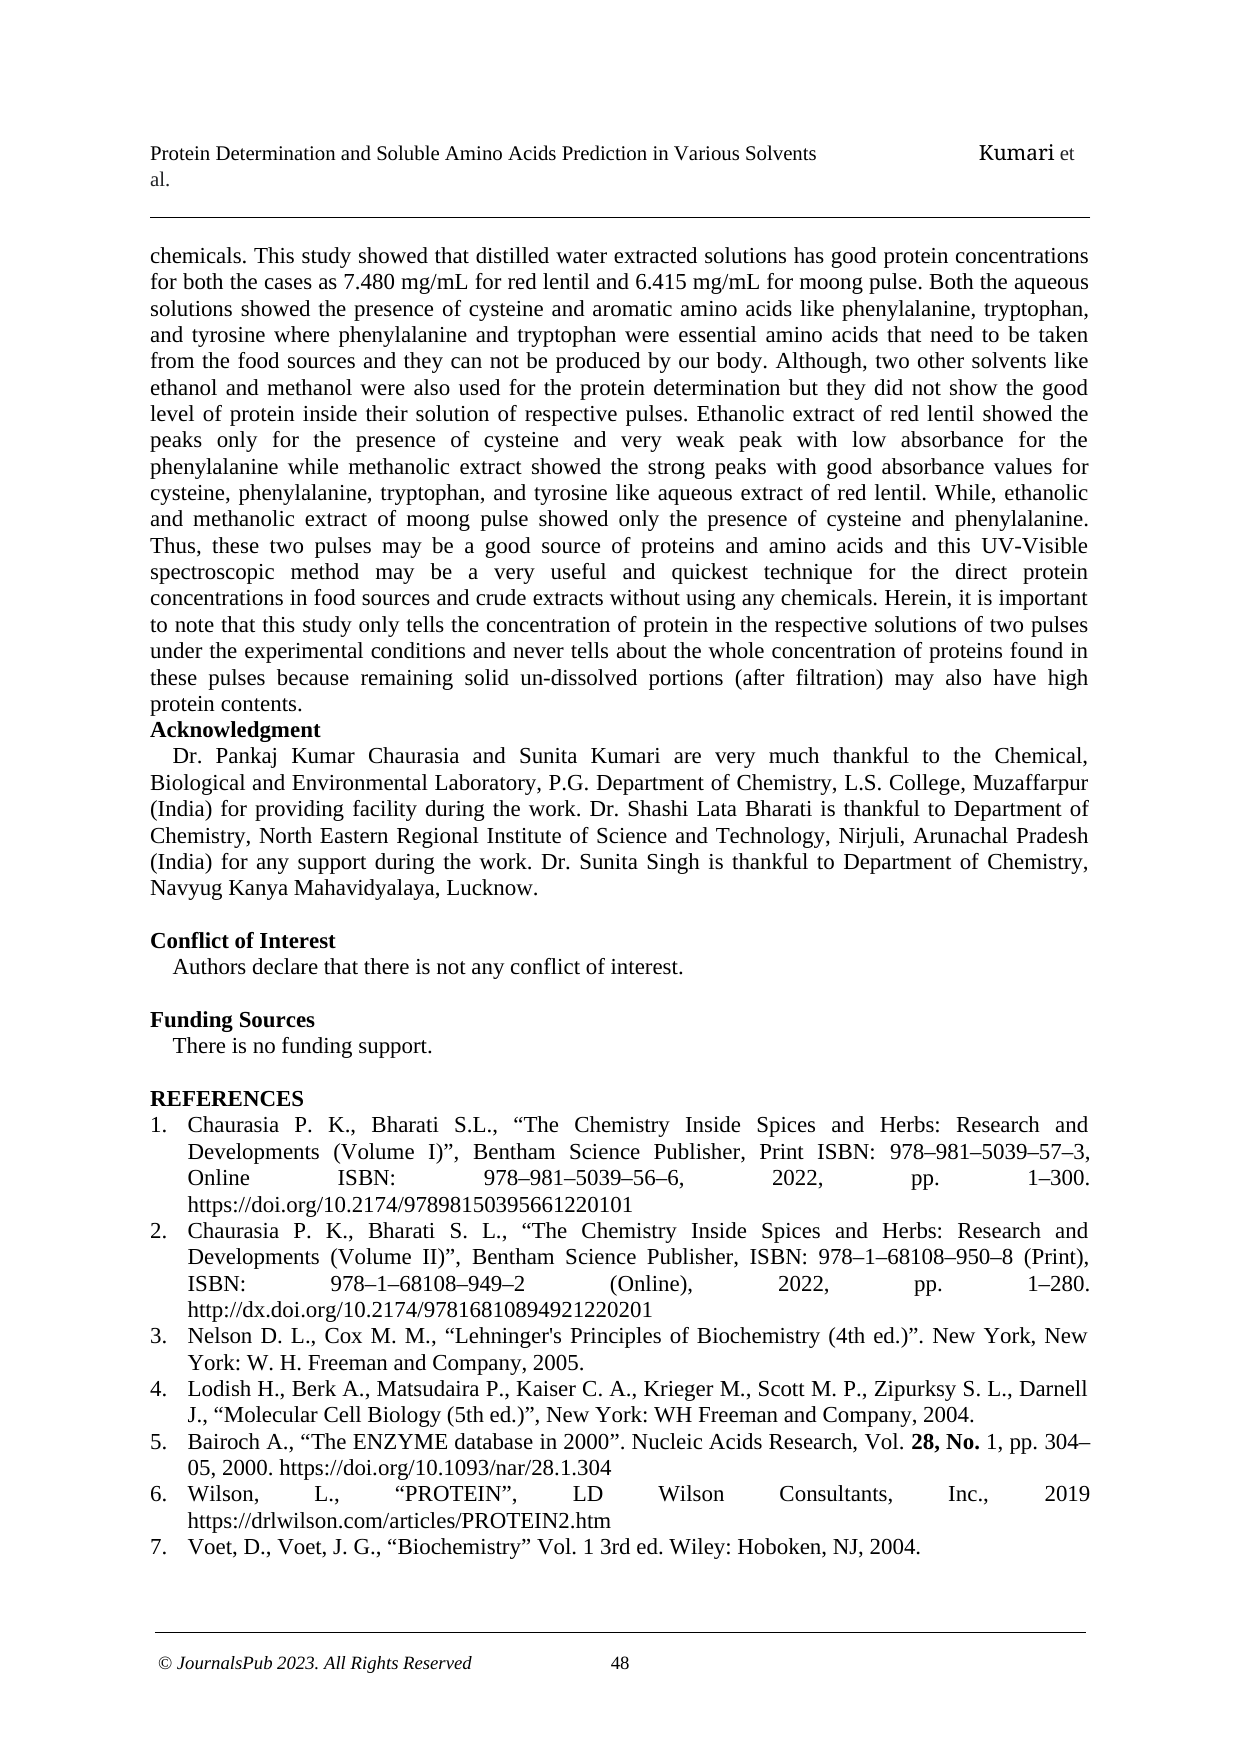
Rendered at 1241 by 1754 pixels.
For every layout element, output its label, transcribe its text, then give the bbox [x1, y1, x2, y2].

text Authors declare that there is not any conflict of interest. [150, 953, 1090, 980]
list Voet, D., Voet, J. G., “Biochemistry” Vol. 1 3rd ed. Wiley: Hoboken, NJ, 2004. [150, 1533, 1090, 1559]
text Acknowledgment [150, 716, 1090, 743]
list Lodish H., Berk A., Matsudaira P., Kaiser C. A., Krieger M., Scott M. P., Zipurksy S. L., Darnell J., “Molecular Cell Biology (5th ed.)”, New York: WH Freeman and Company, 2004. [150, 1375, 1090, 1428]
list Nelson D. L., Cox M. M., “Lehninger's Principles of Biochemistry (4th ed.)”. New York, New York: W. H. Freeman and Company, 2005. [150, 1322, 1090, 1375]
text Conflict of Interest [150, 927, 1090, 953]
list Bairoch A., “The ENZYME database in 2000”. Nucleic Acids Research, Vol. 28, No. 1, pp. 304–05, 2000. https://doi.org/10.1093/nar/28.1.304 [150, 1428, 1090, 1481]
text Funding Sources [150, 1006, 1090, 1032]
text Dr. Pankaj Kumar Chaurasia and Sunita Kumari are very much thankful to the Chemical, Biological and Environmental Laboratory, P.G. Department of Chemistry, L.S. College, Muzaffarpur (India) for providing facility during the work. Dr. Shashi Lata Bharati is thankful to Department of Chemistry, North Eastern Regional Institute of Science and Technology, Nirjuli, Arunachal Pradesh (India) for any support during the work. Dr. Sunita Singh is thankful to Department of Chemistry, Navyug Kanya Mahavidyalaya, Lucknow. [150, 743, 1090, 901]
list Chaurasia P. K., Bharati S. L., “The Chemistry Inside Spices and Herbs: Research and Developments (Volume II)”, Bentham Science Publisher, ISBN: 978–1–68108–950–8 (Print), ISBN: 978–1–68108–949–2 (Online), 2022, pp. 1–280. http://dx.doi.org/10.2174/97816810894921220201 [150, 1217, 1090, 1322]
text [150, 242, 1090, 716]
list Wilson, L., “PROTEIN”, LD Wilson Consultants, Inc., 2019 https://drlwilson.com/articles/PROTEIN2.htm [150, 1481, 1090, 1533]
text REFERENCES [150, 1085, 1090, 1112]
list Chaurasia P. K., Bharati S.L., “The Chemistry Inside Spices and Herbs: Research and Developments (Volume I)”, Bentham Science Publisher, Print ISBN: 978–981–5039–57–3, Online ISBN: 978–981–5039–56–6, 2022, pp. 1–300. https://doi.org/10.2174/97898150395661220101 [150, 1112, 1090, 1217]
text There is no funding support. [150, 1032, 1090, 1059]
